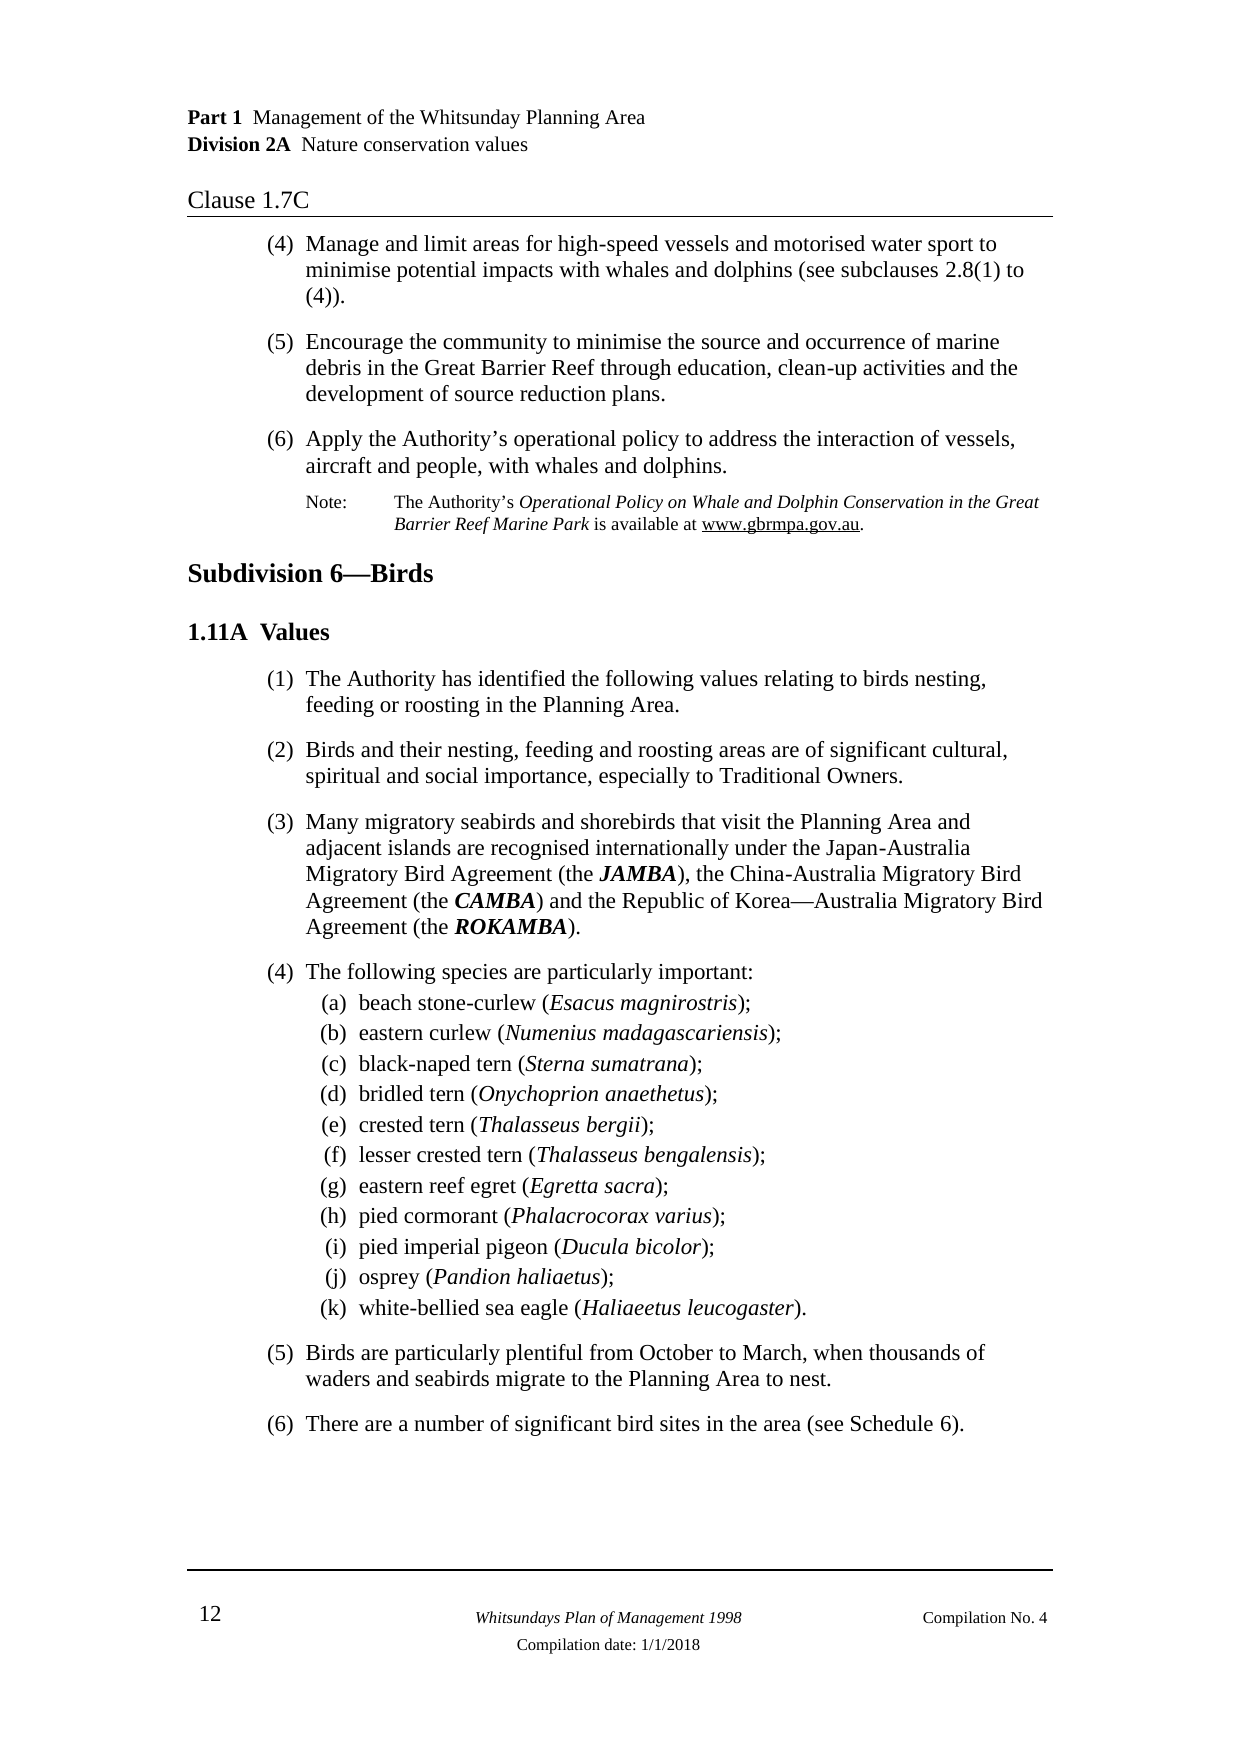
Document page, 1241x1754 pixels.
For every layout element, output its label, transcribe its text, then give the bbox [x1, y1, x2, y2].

text (3) Many migratory seabirds and shorebirds that visit the Planning Area and adjacent islands are recognised internationally under the Japan-Australia Migratory Bird Agreement (the JAMBA), the China-Australia Migratory Bird Agreement (the CAMBA) and the Republic of Korea—Australia Migratory Bird Agreement (the ROKAMBA). [187, 808, 1053, 939]
text 1.11A Values [187, 617, 1053, 646]
text (c) black-naped tern (Sterna sumatrana); [187, 1050, 1053, 1076]
text Subdivision 6—Birds [187, 557, 1053, 588]
text (6) There are a number of significant bird sites in the area (see Schedule 6). [187, 1411, 1053, 1437]
text (b) eastern curlew (Numenius madagascariensis); [187, 1019, 1053, 1046]
text Note: The Authority’s Operational Policy on Whale and Dolphin Conservation in the Great Barrier Reef Marine Park is available at www.gbrmpa.gov.au. [305, 491, 1053, 534]
text (f) lesser crested tern (Thalasseus bengalensis); [187, 1141, 1053, 1168]
text (d) bridled tern (Onychoprion anaethetus); [187, 1080, 1053, 1107]
text (4) Manage and limit areas for high-speed vessels and motorised water sport to minimise potential impacts with whales and dolphins (see subclauses 2.8(1) to (4)). [187, 230, 1053, 309]
text (5) Encourage the community to minimise the source and occurrence of marine debris in the Great Barrier Reef through education, clean-up activities and the development of source reduction plans. [187, 328, 1053, 407]
text (6) Apply the Authority’s operational policy to address the interaction of vessels, aircraft and people, with whales and dolphins. [187, 426, 1053, 478]
text (h) pied cormorant (Phalacrocorax varius); [187, 1202, 1053, 1229]
text (g) eastern reef egret (Egretta sacra); [187, 1172, 1053, 1198]
text (k) white-bellied sea eagle (Haliaeetus leucogaster). [187, 1294, 1053, 1320]
text (5) Birds are particularly plentiful from October to March, when thousands of waders and seabirds migrate to the Planning Area to nest. [187, 1339, 1053, 1392]
text (1) The Authority has identified the following values relating to birds nesting, feeding or roosting in the Planning Area. [187, 665, 1053, 717]
text (2) Birds and their nesting, feeding and roosting areas are of significant cultural, spiritual and social importance, especially to Traditional Owners. [187, 736, 1053, 789]
text (a) beach stone-curlew (Esacus magnirostris); [187, 989, 1053, 1015]
text (j) osprey (Pandion haliaetus); [187, 1263, 1053, 1290]
text (4) The following species are particularly important: [187, 958, 1053, 984]
text (i) pied imperial pigeon (Ducula bicolor); [187, 1233, 1053, 1259]
text (e) crested tern (Thalasseus bergii); [187, 1111, 1053, 1137]
